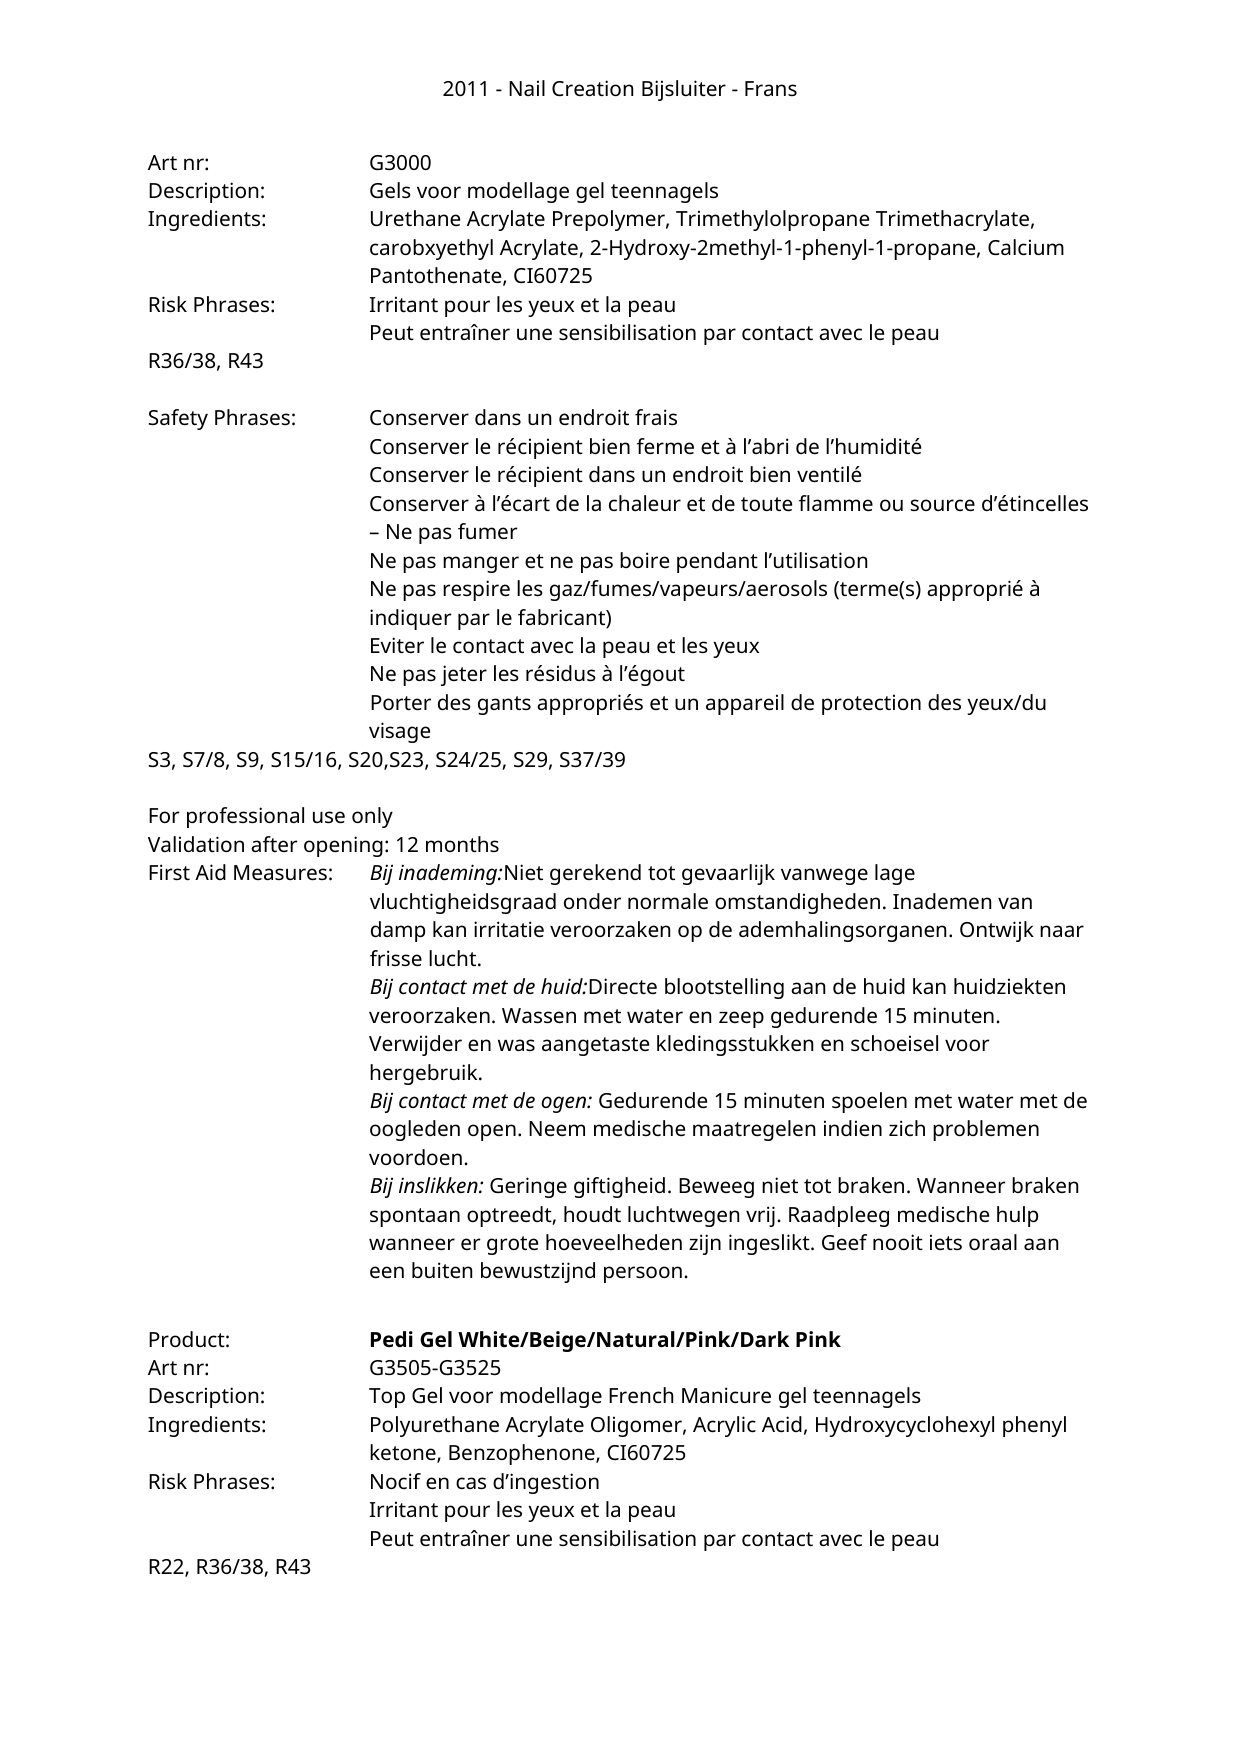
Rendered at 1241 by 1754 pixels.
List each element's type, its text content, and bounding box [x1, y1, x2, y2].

text Ne pas jeter les résidus à l’égout [148, 659, 1093, 688]
text Bij inslikken: Geringe giftigheid. Beweeg niet tot braken. Wanneer braken spontaan optreedt, houdt luchtwegen vrij. Raadpleeg medische hulp wanneer er grote hoeveelheden zijn ingeslikt. Geef nooit iets oraal aan een buiten bewustzijnd persoon. [369, 1171, 1093, 1285]
text Ingredients: Urethane Acrylate Prepolymer, Trimethylolpropane Trimethacrylate, carobxyethyl Acrylate, 2-Hydroxy-2methyl-1-phenyl-1-propane, Calcium Pantothenate, CI60725 [148, 204, 1093, 290]
text For professional use only [148, 802, 1093, 830]
text Product: Pedi Gel White/Beige/Natural/Pink/Dark Pink [148, 1325, 1093, 1353]
text Conserver le récipient dans un endroit bien ventilé [148, 460, 1093, 489]
text Ne pas manger et ne pas boire pendant l’utilisation [148, 546, 1093, 574]
text R36/38, R43 [148, 347, 1093, 375]
text Description: Top Gel voor modellage French Manicure gel teennagels [148, 1382, 1093, 1410]
text Description: Gels voor modellage gel teennagels [148, 176, 1093, 204]
text R22, R36/38, R43 [148, 1552, 1093, 1581]
text Safety Phrases: Conserver dans un endroit frais [148, 403, 1093, 432]
text Irritant pour les yeux et la peau [148, 1495, 1093, 1524]
text S3, S7/8, S9, S15/16, S20,S23, S24/25, S29, S37/39 [148, 745, 1093, 773]
text Peut entraîner une sensibilisation par contact avec le peau [148, 1524, 1093, 1552]
text Risk Phrases: Nocif en cas d’ingestion [148, 1467, 1093, 1495]
text Peut entraîner une sensibilisation par contact avec le peau [148, 318, 1093, 347]
text Ne pas respire les gaz/fumes/vapeurs/aerosols (terme(s) approprié à indiquer par le fabricant) [148, 574, 1093, 631]
text Bij contact met de huid:Directe blootstelling aan de huid kan huidziekten veroorzaken. Wassen met water en zeep gedurende 15 minuten. Verwijder en was aangetaste kledingsstukken en schoeisel voor hergebruik. [369, 972, 1093, 1086]
text Conserver à l’écart de la chaleur et de toute flamme ou source d’étincelles – Ne pas fumer [148, 489, 1093, 546]
text Art nr: G3000 [148, 148, 1093, 176]
text Conserver le récipient bien ferme et à l’abri de l’humidité [148, 432, 1093, 460]
text Risk Phrases: Irritant pour les yeux et la peau [148, 290, 1093, 318]
text Porter des gants appropriés et un appareil de protection des yeux/du visage [369, 688, 1093, 745]
text Art nr: G3505-G3525 [148, 1353, 1093, 1382]
text Eviter le contact avec la peau et les yeux [148, 631, 1093, 659]
text Ingredients: Polyurethane Acrylate Oligomer, Acrylic Acid, Hydroxycyclohexyl phenyl ketone, Benzophenone, CI60725 [148, 1410, 1093, 1467]
text First Aid Measures: Bij inademing:Niet gerekend tot gevaarlijk vanwege lage vluchtigheidsgraad onder normale omstandigheden. Inademen van damp kan irritatie veroorzaken op de ademhalingsorganen. Ontwijk naar frisse lucht. [148, 858, 1093, 972]
text Bij contact met de ogen: Gedurende 15 minuten spoelen met water met de oogleden open. Neem medische maatregelen indien zich problemen voordoen. [369, 1086, 1093, 1171]
text Validation after opening: 12 months [148, 830, 1093, 858]
